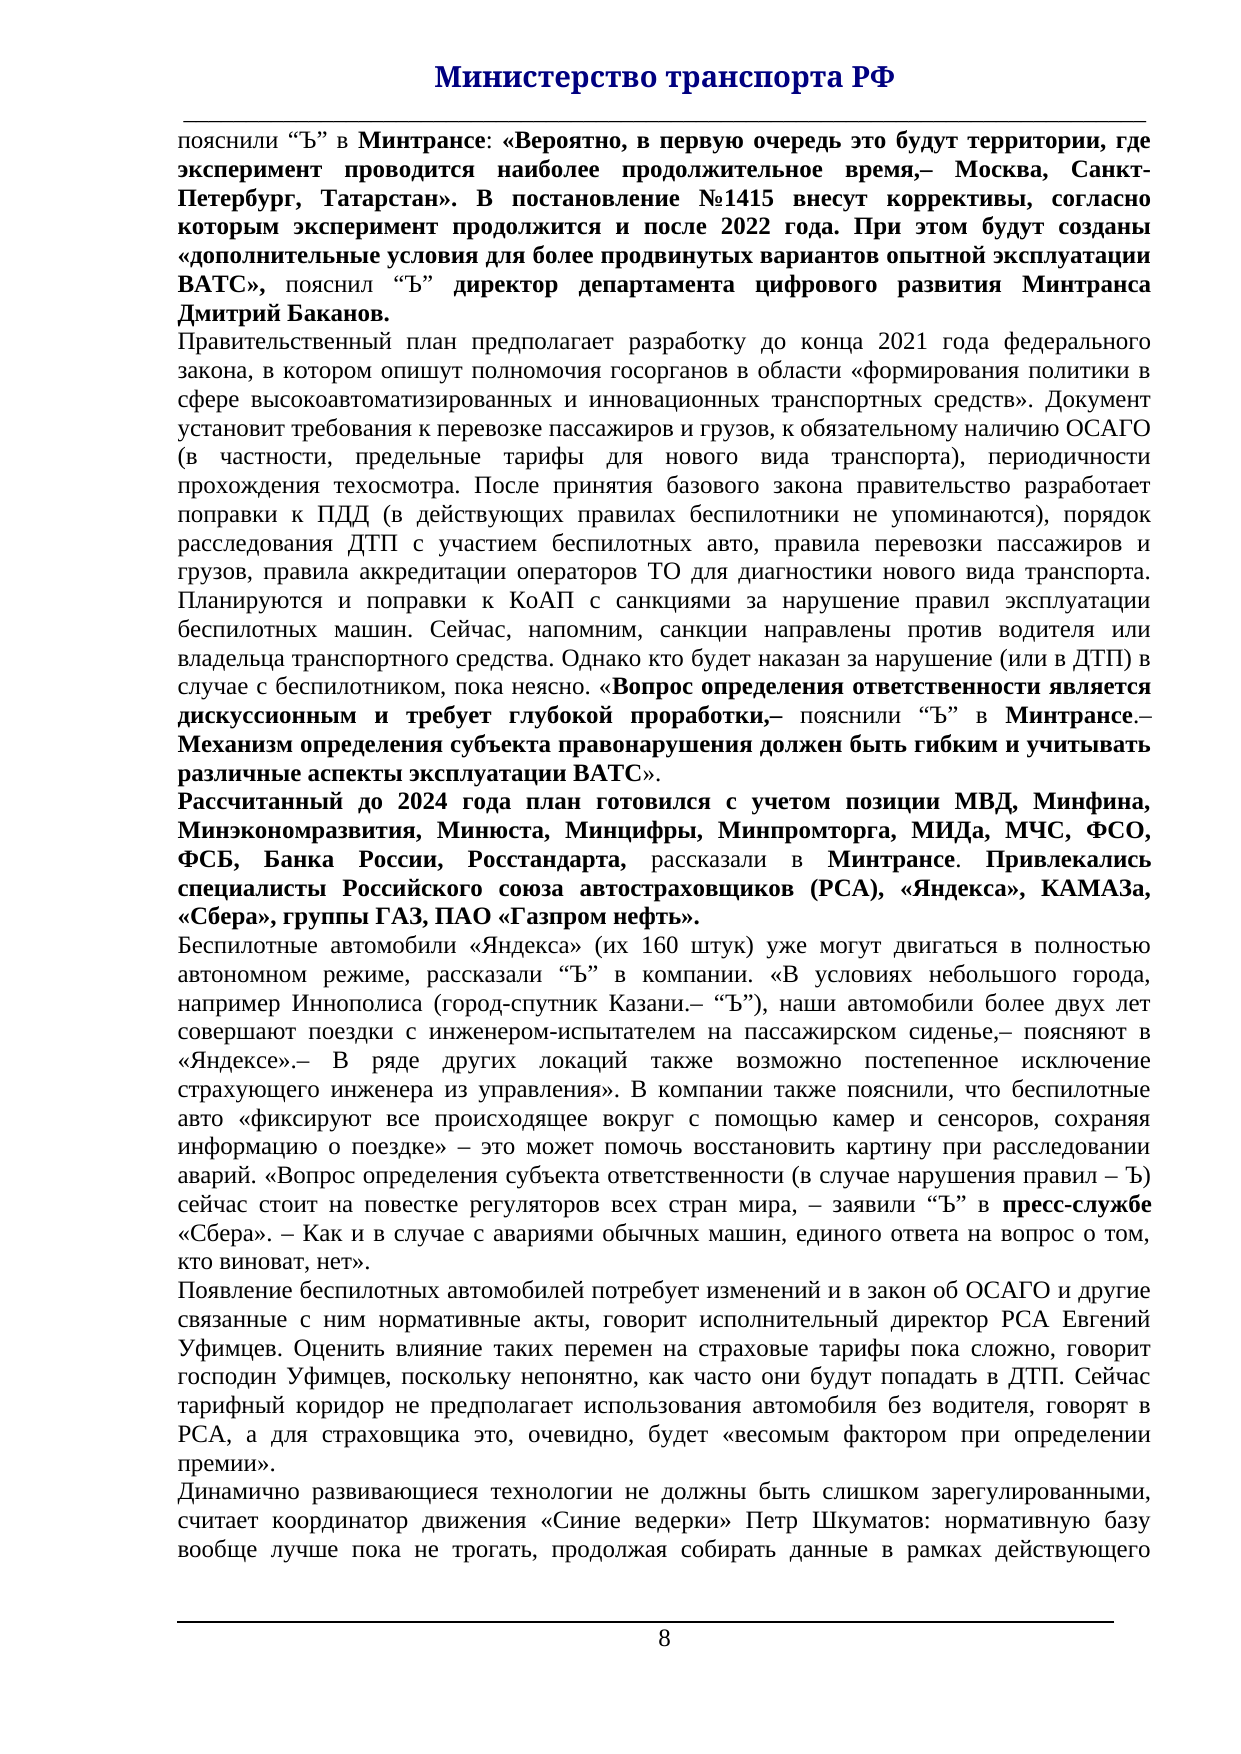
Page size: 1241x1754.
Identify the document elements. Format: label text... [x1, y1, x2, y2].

text Появление беспилотных автомобилей потребует изменений и в закон об ОСАГО и другие связанные с ним нормативные акты, говорит исполнительный директор РСА Евгений Уфимцев. Оценить влияние таких перемен на страховые тарифы пока сложно, говорит господин Уфимцев, поскольку непонятно, как часто они будут попадать в ДТП. Сейчас тарифный коридор не предполагает использования автомобиля без водителя, говорят в РСА, а для страховщика это, очевидно, будет «весомым фактором при определении премии». [177, 1275, 1152, 1476]
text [177, 1476, 1152, 1563]
text Правительственный план предполагает разработку до конца 2021 года федерального закона, в котором опишут полномочия госорганов в области «формирования политики в сфере высокоавтоматизированных и инновационных транспортных средств». Документ установит требования к перевозке пассажиров и грузов, к обязательному наличию ОСАГО (в частности, предельные тарифы для нового вида транспорта), периодичности прохождения техосмотра. После принятия базового закона правительство разработает поправки к ПДД (в действующих правилах беспилотники не упоминаются), порядок расследования ДТП с участием беспилотных авто, правила перевозки пассажиров и грузов, правила аккредитации операторов ТО для диагностики нового вида транспорта. Планируются и поправки к КоАП с санкциями за нарушение правил эксплуатации беспилотных машин. Сейчас, напомним, санкции направлены против водителя или владельца транспортного средства. Однако кто будет наказан за нарушение (или в ДТП) в случае с беспилотником, пока неясно. «Вопрос определения ответственности является дискуссионным и требует глубокой проработки,– пояснили “Ъ” в Минтрансе.– Механизм определения субъекта правонарушения должен быть гибким и учитывать различные аспекты эксплуатации ВАТС». [177, 326, 1152, 786]
text Рассчитанный до 2024 года план готовился с учетом позиции МВД, Минфина, Минэкономразвития, Минюста, Минцифры, Минпромторга, МИДа, МЧС, ФСО, ФСБ, Банка России, Росстандарта, рассказали в Минтрансе. Привлекались специалисты Российского союза автостраховщиков (РСА), «Яндекса», КАМАЗа, «Сбера», группы ГАЗ, ПАО «Газпром нефть». [177, 786, 1152, 930]
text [177, 125, 1152, 326]
text Беспилотные автомобили «Яндекса» (их 160 штук) уже могут двигаться в полностью автономном режиме, рассказали “Ъ” в компании. «В условиях небольшого города, например Иннополиса (город-спутник Казани.– “Ъ”), наши автомобили более двух лет совершают поездки с инженером-испытателем на пассажирском сиденье,– поясняют в «Яндексе».– В ряде других локаций также возможно постепенное исключение страхующего инженера из управления». В компании также пояснили, что беспилотные авто «фиксируют все происходящее вокруг с помощью камер и сенсоров, сохраняя информацию о поездке» – это может помочь восстановить картину при расследовании аварий. «Вопрос определения субъекта ответственности (в случае нарушения правил – Ъ) сейчас стоит на повестке регуляторов всех стран мира, – заявили “Ъ” в пресс-службе «Сбера». – Как и в случае с авариями обычных машин, единого ответа на вопрос о том, кто виноват, нет». [177, 930, 1152, 1275]
